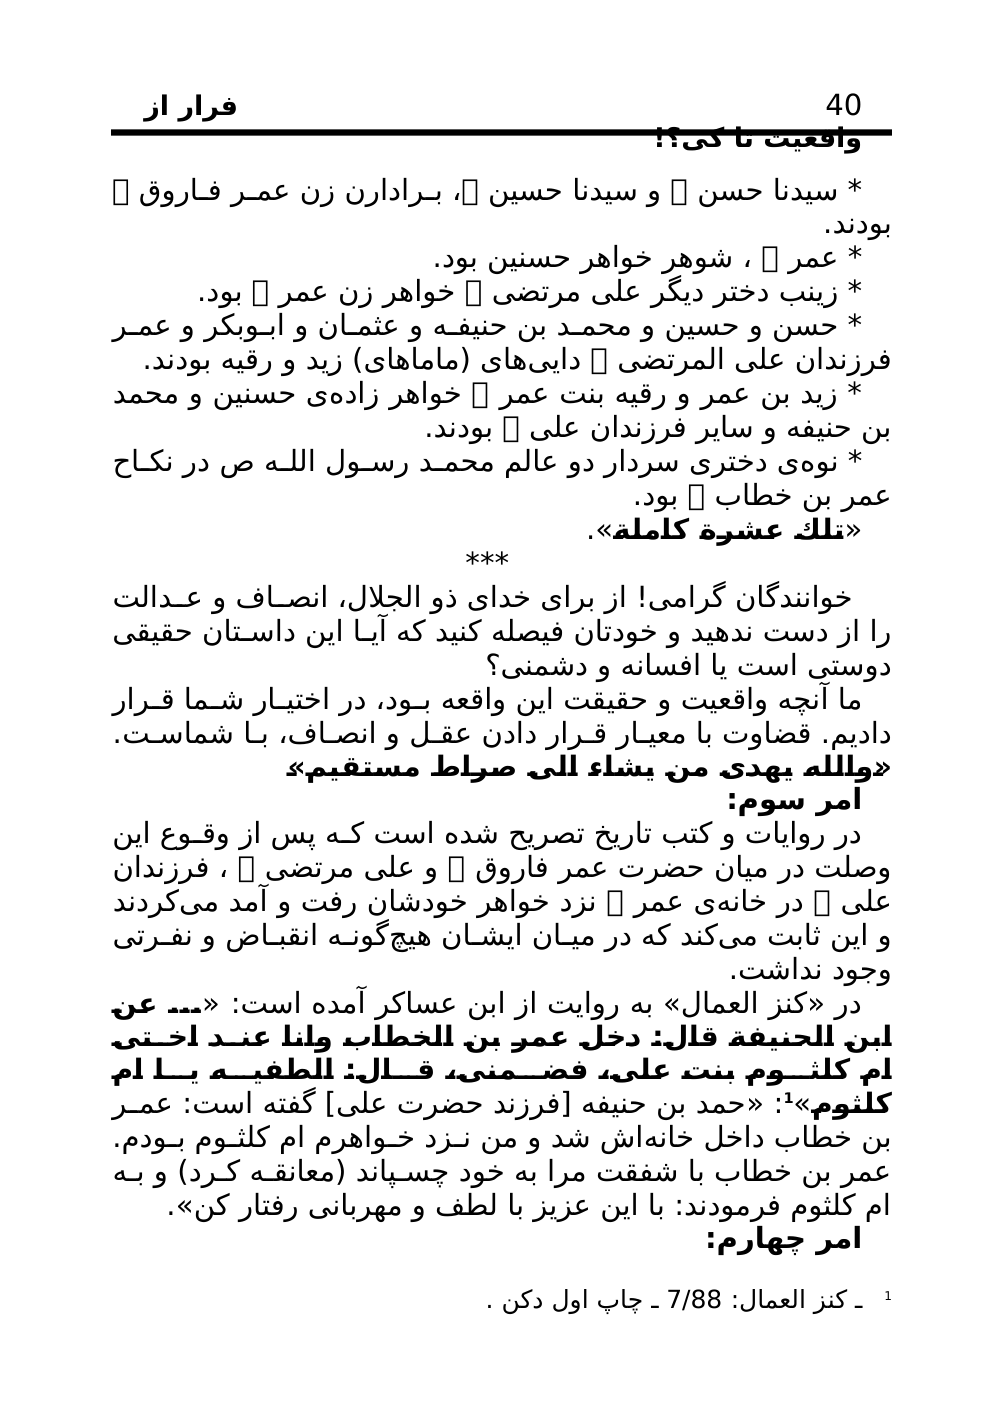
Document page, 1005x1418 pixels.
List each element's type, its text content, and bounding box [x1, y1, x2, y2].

text * نوه‌ی دختری سردار دو عالم محمد رسول الله ص در نکاح عمر بن خطاب بود. [112, 444, 892, 512]
text در «کنز العمال» به روایت از ابن عساکر آمده است: «... عن ابن الحنیفة قال: دخل عمر بن الخطاب وانا عند اختی ام کلثوم بنت علی، فضمنی، قال: الطفیه یا ام کلثوم»: «حمد بن حنیفه [فرزند حضرت علی] گفته است: عمر بن خطاب داخل خانه‌اش شد و من نزد خواهرم ام کلثوم بودم. عمر بن خطاب با شفقت مرا به خود چسپاند (معانقه کرد) و به ام کلثوم فرمودند: با این عزیز با لطف و مهربانی رفتار کن». [112, 987, 892, 1222]
text * زینب دختر دیگر علی مرتضی خواهر زن عمر بود. [112, 275, 892, 309]
text * زید بن عمر و رقیه بنت عمر خواهر زاده‌ی حسنین و محمد بن حنیفه و سایر فرزندان علی بودند. [112, 377, 892, 444]
text * عمر ، شوهر خواهر حسنین بود. [112, 241, 892, 275]
text در روایات و کتب تاریخ تصریح شده است که پس از وقوع این وصلت در میان حضرت عمر فاروق و علی مرتضی ، فرزندان علی در خانه‌ی عمر نزد خواهر خودشان رفت و آمد می‌کردند و این ثابت می‌کند که در میان ایشان هیچ‌گونه انقباض و نفرتی وجود نداشت. [112, 817, 892, 987]
text «تلك عشرة کاملة». [112, 512, 892, 546]
text امر چهارم: [112, 1222, 892, 1256]
text *** [112, 546, 892, 580]
text خوانندگان گرامی! از برای خدای ذو الجلال، انصاف و عدالت را از دست ندهید و خودتان فیصله کنید که آیا این داستان حقیقی دوستی است یا افسانه و دشمنی؟ [112, 580, 892, 682]
text امر سوم: [112, 783, 892, 817]
text * سیدنا حسن و سیدنا حسین ، برادارن زن عمر فاروق بودند. [112, 173, 892, 241]
text ما آنچه واقعیت و حقیقت این واقعه بود، در اختیار شما قرار دادیم. قضاوت با معیار قرار دادن عقل و انصاف، با شماست. «والله یهدی من یشاء الی صراط مستقیم» [112, 682, 892, 783]
text * حسن و حسین و محمد بن حنیفه و عثمان و ابوبکر و عمر فرزندان علی المرتضی دایی‌های (ماماهای) زید و رقیه بودند. [112, 309, 892, 377]
